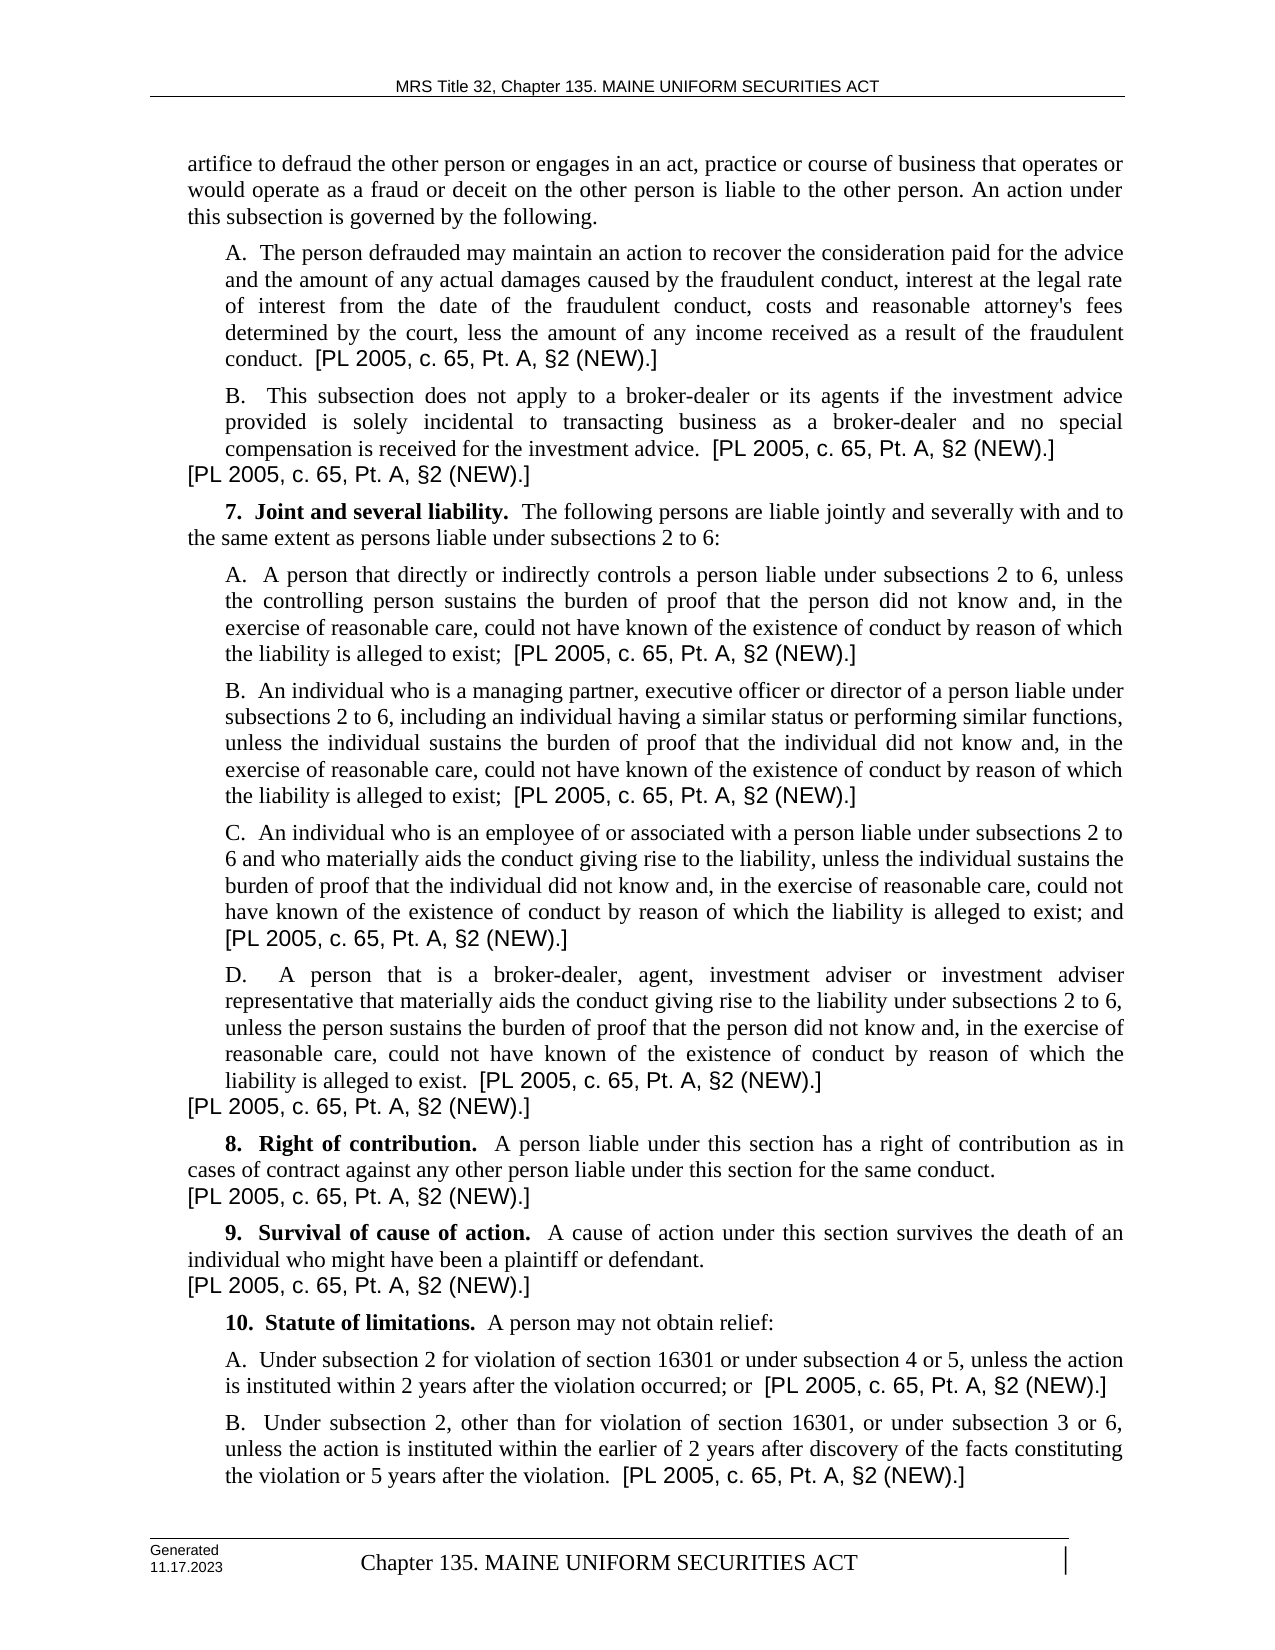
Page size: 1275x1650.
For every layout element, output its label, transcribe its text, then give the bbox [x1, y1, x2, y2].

text 8. Right of contribution. A person liable under this section has a right of contribution as in cases of contract against any other person liable under this section for the same conduct. [187, 1130, 1125, 1183]
text 10. Statute of limitations. A person may not obtain relief: [187, 1309, 1125, 1335]
text 7. Joint and several liability. The following persons are liable jointly and severally with and to the same extent as persons liable under subsections 2 to 6: [187, 498, 1125, 550]
text 9. Survival of cause of action. A cause of action under this section survives the death of an individual who might have been a plaintiff or defendant. [187, 1219, 1125, 1272]
text D. A person that is a broker-dealer, agent, investment adviser or investment adviser representative that materially aids the conduct giving rise to the liability under subsections 2 to 6, unless the person sustains the burden of proof that the person did not know and, in the exercise of reasonable care, could not have known of the existence of conduct by reason of which the liability is alleged to exist. [PL 2005, c. 65, Pt. A, §2 (NEW).] [225, 961, 1125, 1093]
text A. The person defrauded may maintain an action to recover the consideration paid for the advice and the amount of any actual damages caused by the fraudulent conduct, interest at the legal rate of interest from the date of the fraudulent conduct, costs and reasonable attorney's fees determined by the court, less the amount of any income received as a result of the fraudulent conduct. [PL 2005, c. 65, Pt. A, §2 (NEW).] [225, 239, 1125, 371]
text [PL 2005, c. 65, Pt. A, §2 (NEW).] [187, 1272, 1125, 1298]
text A. Under subsection 2 for violation of section 16301 or under subsection 4 or 5, unless the action is instituted within 2 years after the violation occurred; or [PL 2005, c. 65, Pt. A, §2 (NEW).] [225, 1346, 1125, 1398]
text B. Under subsection 2, other than for violation of section 16301, or under subsection 3 or 6, unless the action is instituted within the earlier of 2 years after discovery of the facts constituting the violation or 5 years after the violation. [PL 2005, c. 65, Pt. A, §2 (NEW).] [225, 1409, 1125, 1488]
text B. This subsection does not apply to a broker-dealer or its agents if the investment advice provided is solely incidental to transacting business as a broker-dealer and no special compensation is received for the investment advice. [PL 2005, c. 65, Pt. A, §2 (NEW).] [225, 382, 1125, 461]
text C. An individual who is an employee of or associated with a person liable under subsections 2 to 6 and who materially aids the conduct giving rise to the liability, unless the individual sustains the burden of proof that the individual did not know and, in the exercise of reasonable care, could not have known of the existence of conduct by reason of which the liability is alleged to exist; and [PL 2005, c. 65, Pt. A, §2 (NEW).] [225, 819, 1125, 951]
text [PL 2005, c. 65, Pt. A, §2 (NEW).] [187, 1093, 1125, 1119]
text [187, 150, 1125, 229]
text [PL 2005, c. 65, Pt. A, §2 (NEW).] [187, 461, 1125, 487]
text [PL 2005, c. 65, Pt. A, §2 (NEW).] [187, 1183, 1125, 1209]
text B. An individual who is a managing partner, executive officer or director of a person liable under subsections 2 to 6, including an individual having a similar status or performing similar functions, unless the individual sustains the burden of proof that the individual did not know and, in the exercise of reasonable care, could not have known of the existence of conduct by reason of which the liability is alleged to exist; [PL 2005, c. 65, Pt. A, §2 (NEW).] [225, 677, 1125, 809]
text A. A person that directly or indirectly controls a person liable under subsections 2 to 6, unless the controlling person sustains the burden of proof that the person did not know and, in the exercise of reasonable care, could not have known of the existence of conduct by reason of which the liability is alleged to exist; [PL 2005, c. 65, Pt. A, §2 (NEW).] [225, 561, 1125, 666]
